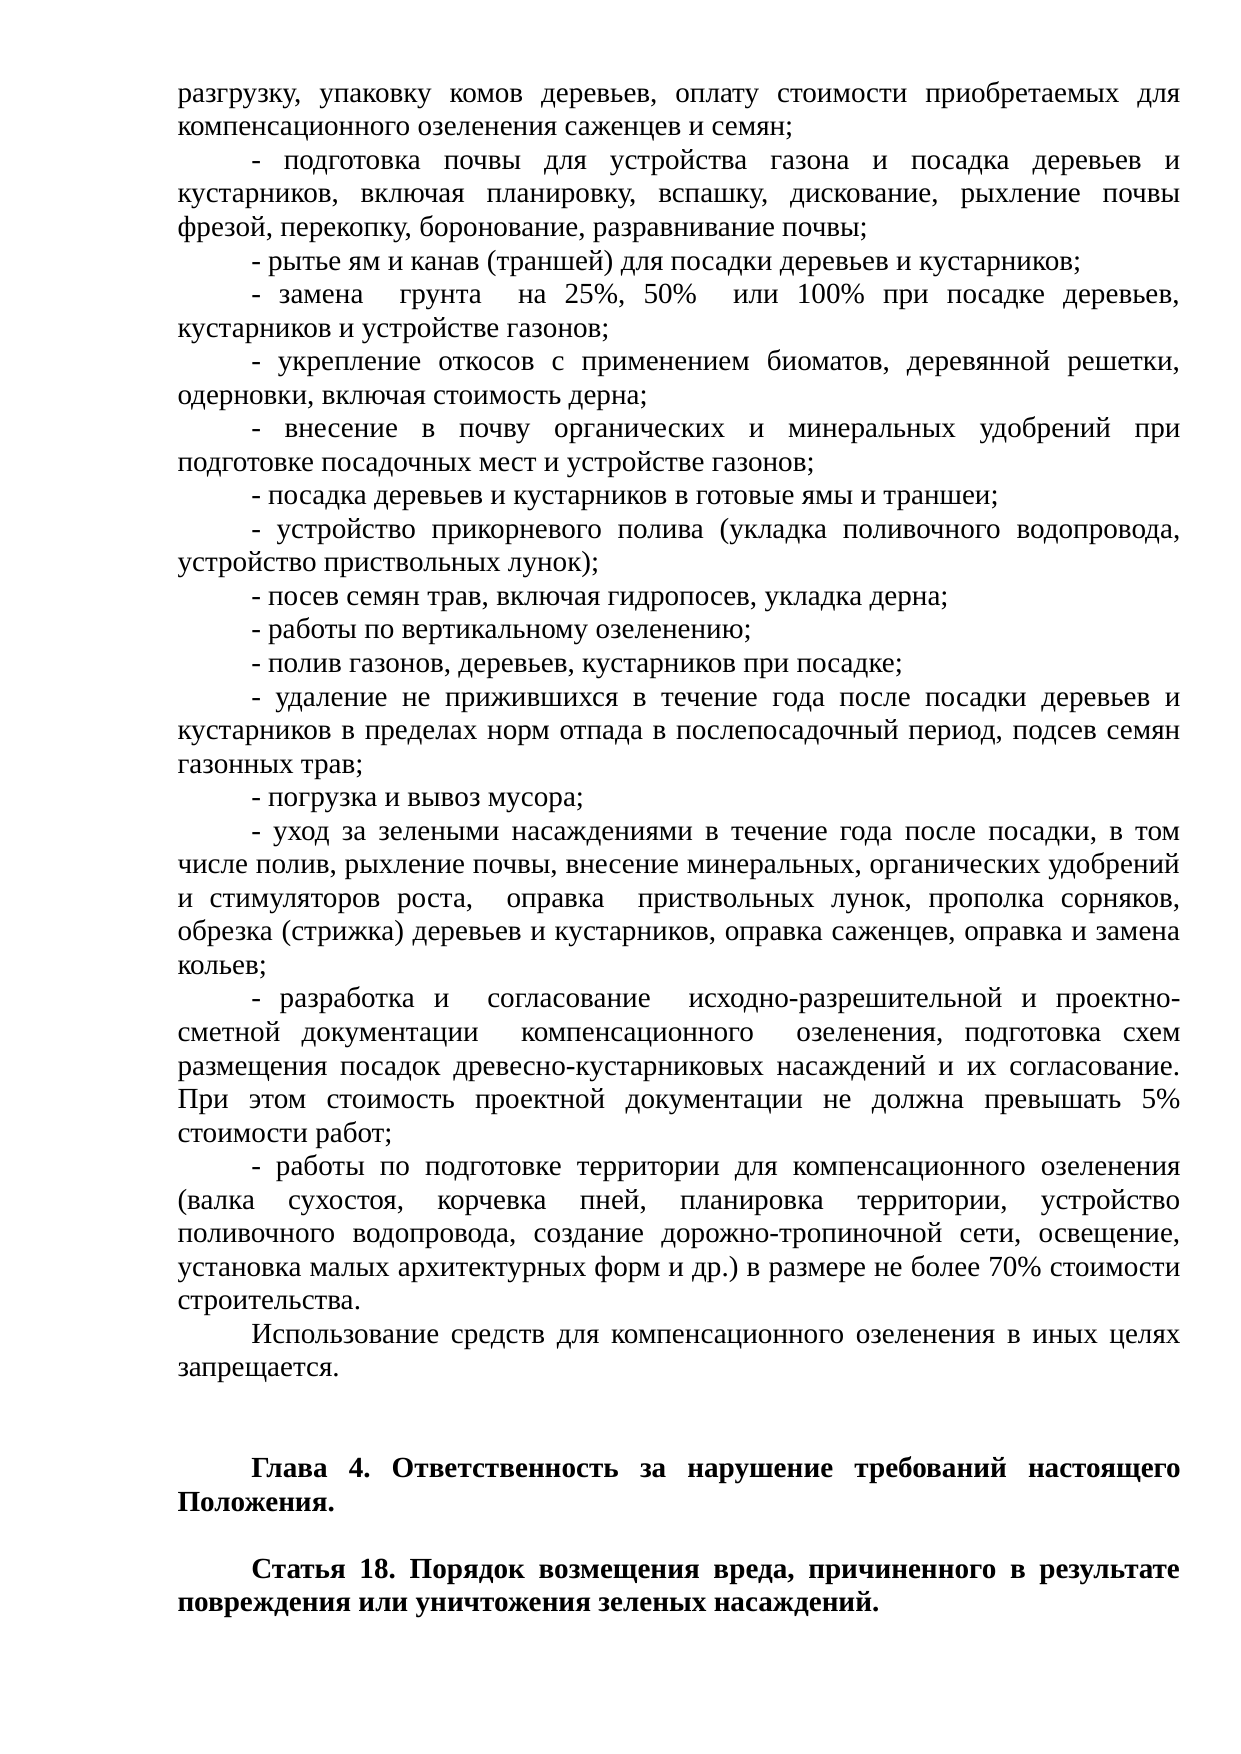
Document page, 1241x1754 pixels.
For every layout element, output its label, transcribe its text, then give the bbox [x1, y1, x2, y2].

text - разработка и согласование исходно-разрешительной и проектно-сметной документации компенсационного озеленения, подготовка схем размещения посадок древесно-кустарниковых насаждений и их согласование. При этом стоимость проектной документации не должна превышать 5% стоимости работ; [177, 981, 1181, 1148]
text Использование средств для компенсационного озеленения в иных целях запрещается. [177, 1316, 1181, 1383]
text - замена грунта на 25%, 50% или 100% при посадке деревьев, кустарников и устройстве газонов; [177, 276, 1181, 343]
text - рытье ям и канав (траншей) для посадки деревьев и кустарников; [177, 243, 1181, 276]
text - посадка деревьев и кустарников в готовые ямы и траншеи; [177, 477, 1181, 511]
text - погрузка и вывоз мусора; [177, 779, 1181, 813]
text - внесение в почву органических и минеральных удобрений при подготовке посадочных мест и устройстве газонов; [177, 410, 1181, 477]
text - подготовка почвы для устройства газона и посадка деревьев и кустарников, включая планировку, вспашку, дискование, рыхление почвы фрезой, перекопку, боронование, разравнивание почвы; [177, 142, 1181, 243]
text разгрузку, упаковку комов деревьев, оплату стоимости приобретаемых для компенсационного озеленения саженцев и семян; [177, 75, 1181, 142]
text - уход за зелеными насаждениями в течение года после посадки, в том числе полив, рыхление почвы, внесение минеральных, органических удобрений и стимуляторов роста, оправка приствольных лунок, прополка сорняков, обрезка (стрижка) деревьев и кустарников, оправка саженцев, оправка и замена кольев; [177, 813, 1181, 981]
text Статья 18. Порядок возмещения вреда, причиненного в результате повреждения или уничтожения зеленых насаждений. [177, 1551, 1181, 1618]
text - полив газонов, деревьев, кустарников при посадке; [177, 645, 1181, 679]
text - удаление не прижившихся в течение года после посадки деревьев и кустарников в пределах норм отпада в послепосадочный период, подсев семян газонных трав; [177, 679, 1181, 779]
text - работы по вертикальному озеленению; [177, 612, 1181, 645]
text - работы по подготовке территории для компенсационного озеленения (валка сухостоя, корчевка пней, планировка территории, устройство поливочного водопровода, создание дорожно-тропиночной сети, освещение, установка малых архитектурных форм и др.) в размере не более 70% стоимости строительства. [177, 1148, 1181, 1316]
text - устройство прикорневого полива (укладка поливочного водопровода, устройство приствольных лунок); [177, 511, 1181, 578]
text - посев семян трав, включая гидропосев, укладка дерна; [177, 578, 1181, 612]
text Глава 4. Ответственность за нарушение требований настоящего Положения. [177, 1450, 1181, 1517]
text - укрепление откосов с применением биоматов, деревянной решетки, одерновки, включая стоимость дерна; [177, 343, 1181, 410]
